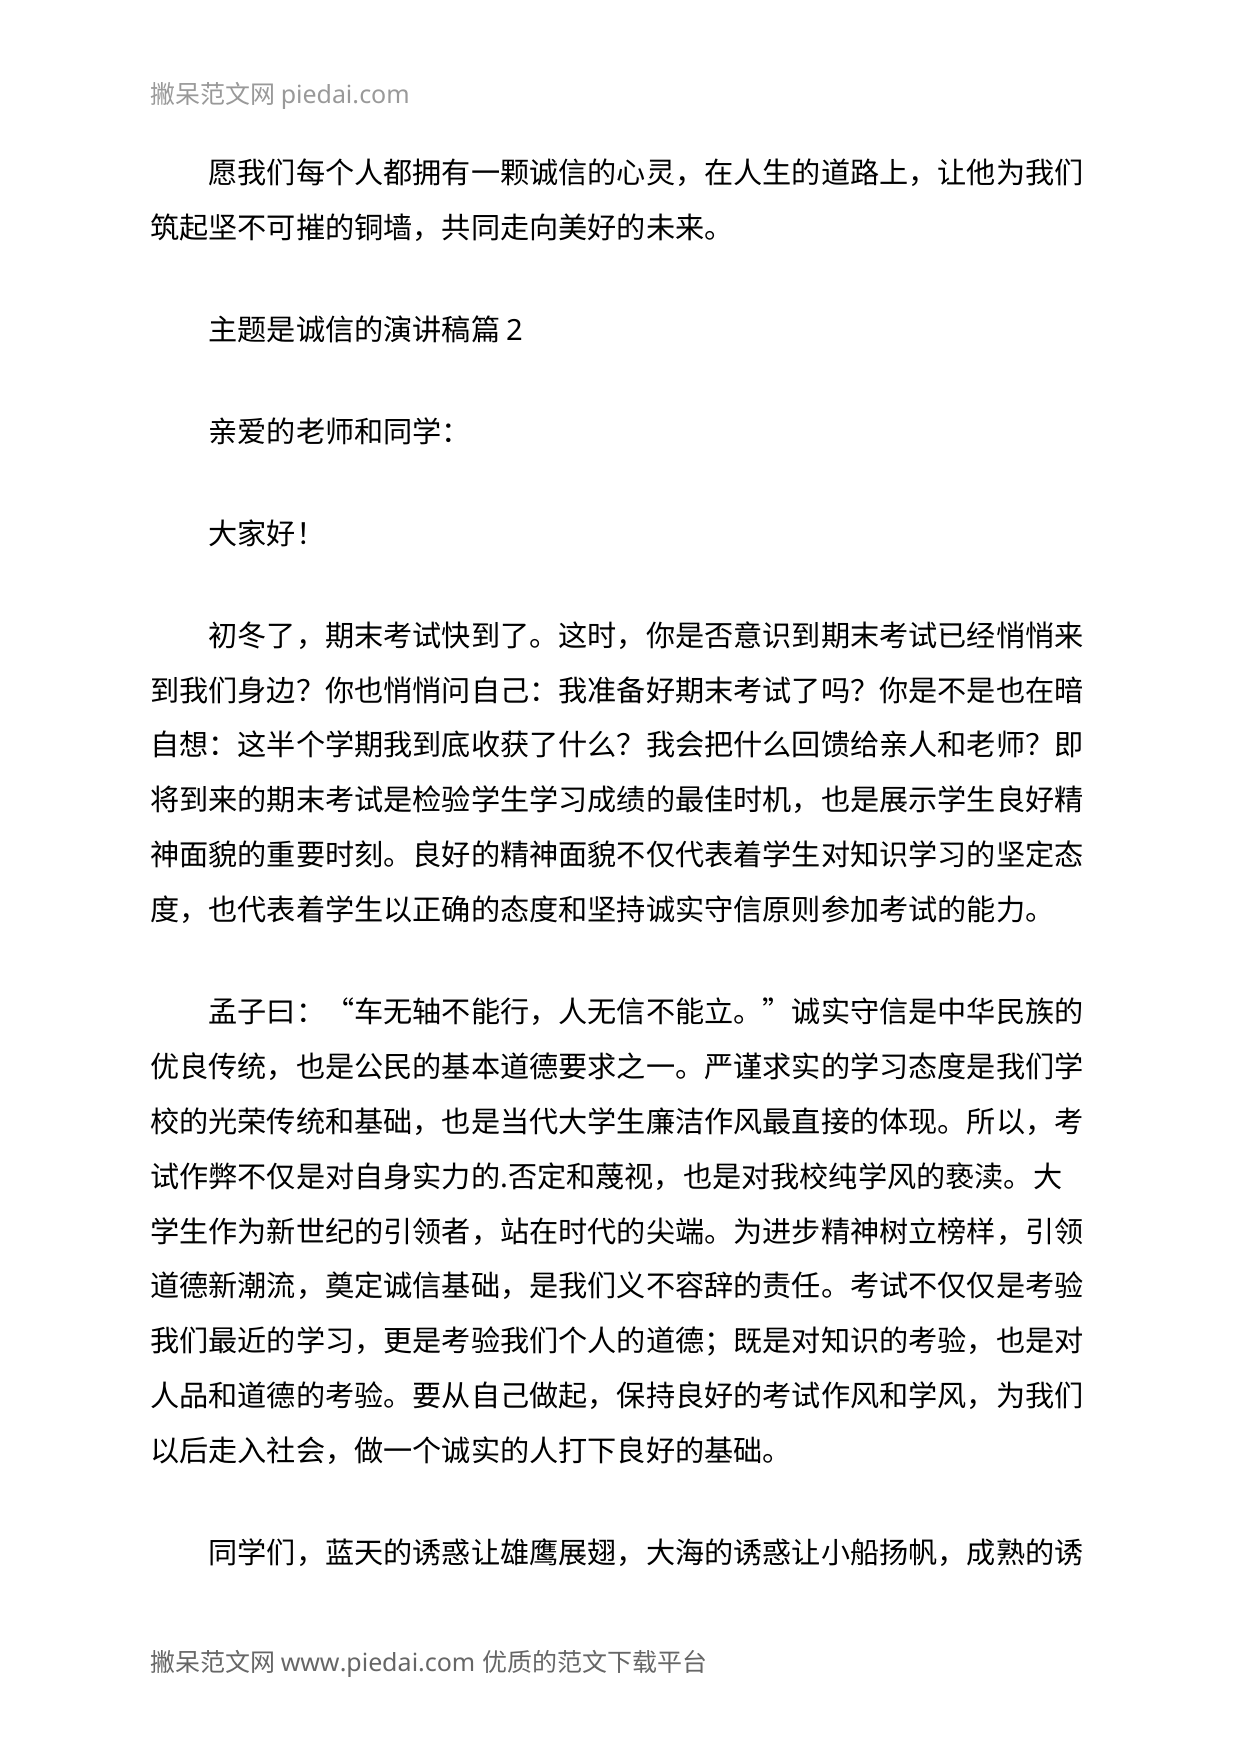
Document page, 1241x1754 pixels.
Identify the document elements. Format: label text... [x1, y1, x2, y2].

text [150, 1529, 1090, 1572]
text 初冬了，期末考试快到了。这时，你是否意识到期末考试已经悄悄来到我们身边？你也悄悄问自己：我准备好期末考试了吗？你是不是也在暗自想：这半个学期我到底收获了什么？我会把什么回馈给亲人和老师？即将到来的期末考试是检验学生学习成绩的最佳时机，也是展示学生良好精神面貌的重要时刻。良好的精神面貌不仅代表着学生对知识学习的坚定态度，也代表着学生以正确的态度和坚持诚实守信原则参加考试的能力。 [150, 612, 1090, 929]
text 亲爱的老师和同学： [150, 409, 1090, 451]
text 主题是诚信的演讲稿篇2 [150, 307, 1090, 349]
text 大家好！ [150, 510, 1090, 553]
text 孟子曰：“车无轴不能行，人无信不能立。”诚实守信是中华民族的优良传统，也是公民的基本道德要求之一。严谨求实的学习态度是我们学校的光荣传统和基础，也是当代大学生廉洁作风最直接的体现。所以，考试作弊不仅是对自身实力的.否定和蔑视，也是对我校纯学风的亵渎。大学生作为新世纪的引领者，站在时代的尖端。为进步精神树立榜样，引领道德新潮流，奠定诚信基础，是我们义不容辞的责任。考试不仅仅是考验我们最近的学习，更是考验我们个人的道德；既是对知识的考验，也是对人品和道德的考验。要从自己做起，保持良好的考试作风和学风，为我们以后走入社会，做一个诚实的人打下良好的基础。 [150, 988, 1090, 1470]
text 愿我们每个人都拥有一颗诚信的心灵，在人生的道路上，让他为我们筑起坚不可摧的铜墙，共同走向美好的未来。 [150, 150, 1090, 247]
